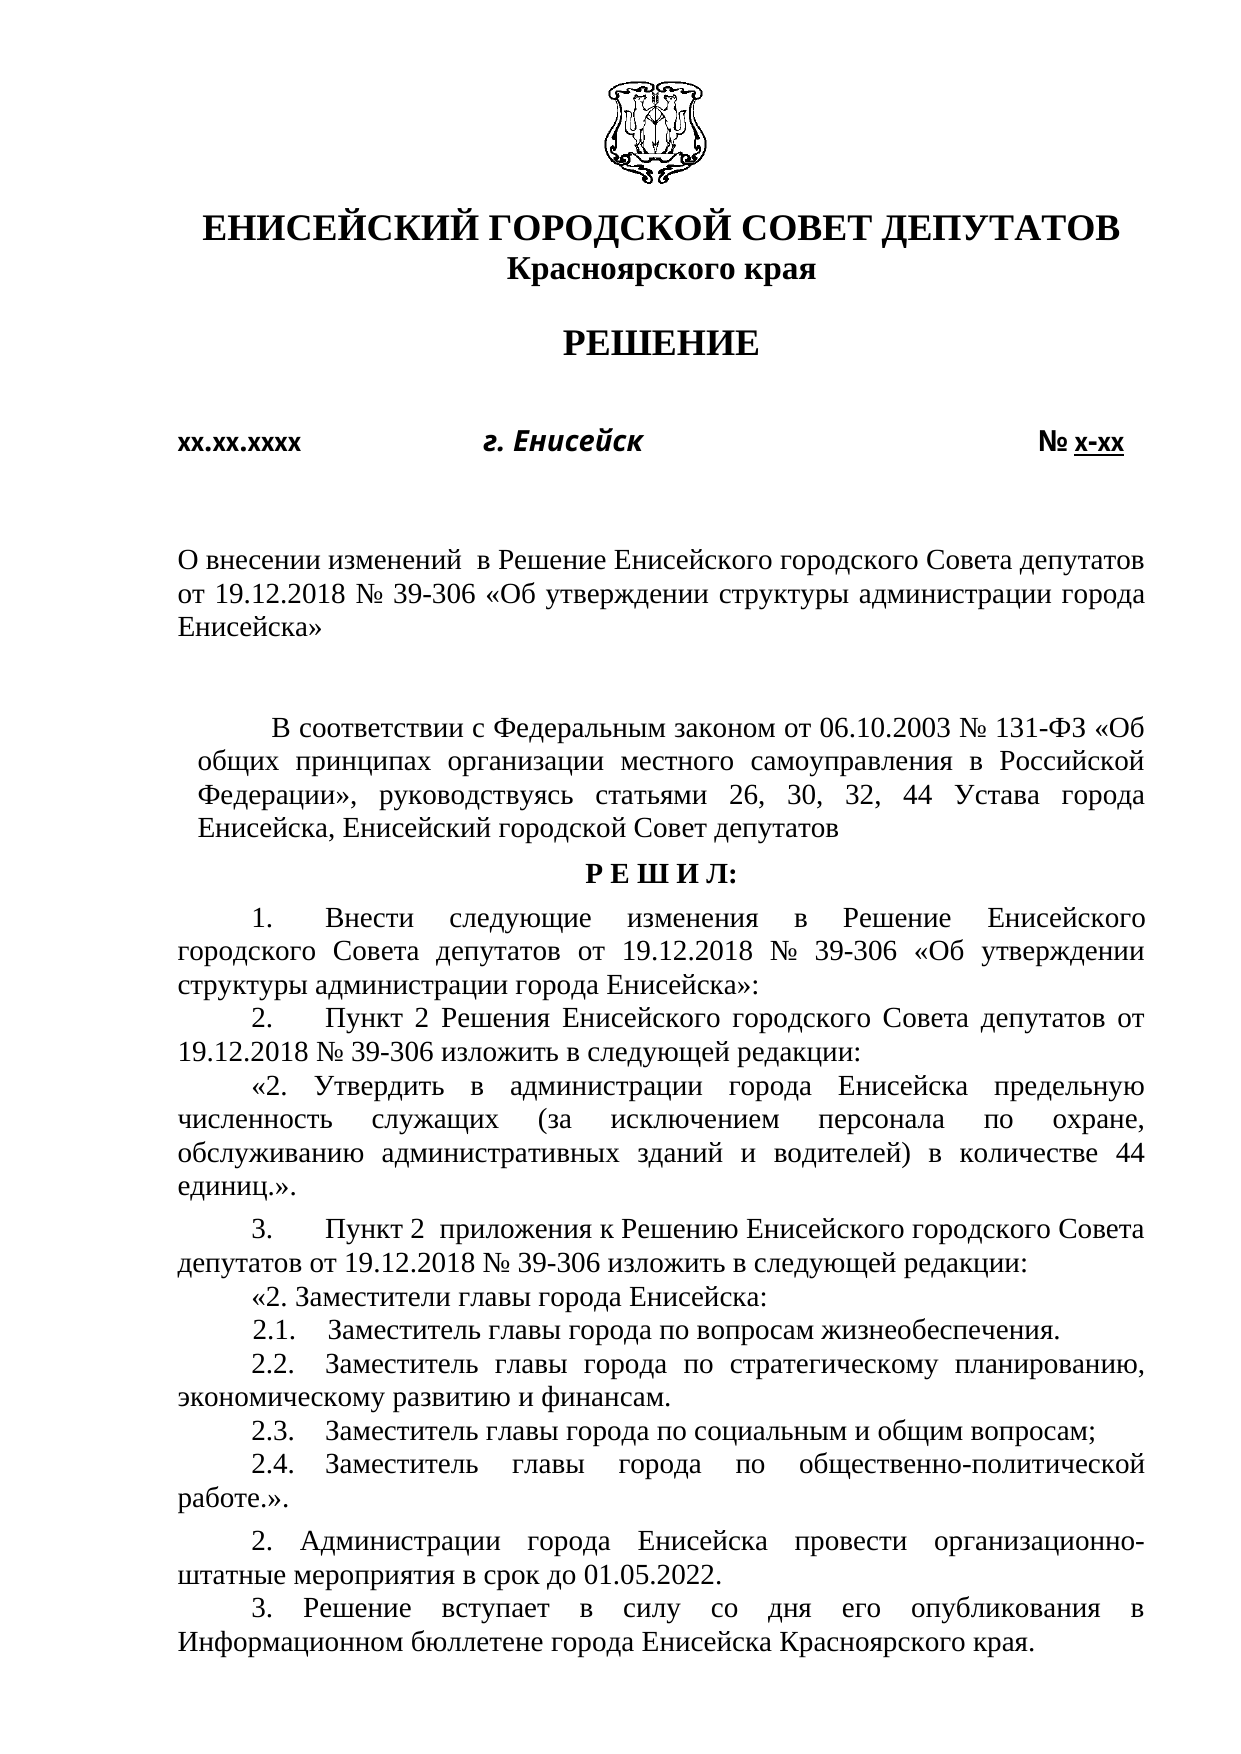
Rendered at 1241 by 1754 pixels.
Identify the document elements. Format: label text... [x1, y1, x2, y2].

text О внесении изменений в Решение Енисейского городского Совета депутатов от 19.12.2018 № 39-306 «Об утверждении структуры администрации города Енисейска» [177, 542, 1146, 643]
title Р Е Ш И Л: [177, 857, 1146, 890]
subtitle В соответствии с Федеральным законом от 06.10.2003 № 131-ФЗ «Об общих принципах организации местного самоуправления в Российской Федерации», руководствуясь статьями 26, 30, 32, 44 Устава города Енисейска, Енисейский городской Совет депутатов [197, 710, 1146, 844]
list Заместитель главы города по социальным и общим вопросам; [177, 1413, 1146, 1446]
list Заместитель главы города по стратегическому планированию, экономическому развитию и финансам. [177, 1346, 1146, 1413]
text 2. Администрации города Енисейска провести организационно-штатные мероприятия в срок до 01.05.2022. [177, 1523, 1146, 1590]
subtitle РЕШЕНИЕ [177, 320, 1146, 363]
list Пункт 2 приложения к Решению Енисейского городского Совета депутатов от 19.12.2018 № 39-306 изложить в следующей редакции: [177, 1212, 1146, 1279]
list «2. Заместители главы города Енисейска: [177, 1279, 1146, 1312]
list Заместитель главы города по вопросам жизнеобеспечения. [252, 1312, 1146, 1346]
text 3. Решение вступает в силу со дня его опубликования в Информационном бюллетене города Енисейска Красноярского края. [177, 1590, 1146, 1657]
list Пункт 2 Решения Енисейского городского Совета депутатов от 19.12.2018 № 39-306 изложить в следующей редакции: [177, 1001, 1146, 1068]
text «2. Утвердить в администрации города Енисейска предельную численность служащих (за исключением персонала по охране, обслуживанию административных зданий и водителей) в количестве 44 единиц.». [177, 1068, 1146, 1202]
subtitle ЕНИСЕЙСКИЙ ГОРОДСКОЙ СОВЕТ ДЕПУТАТОВ [177, 205, 1146, 248]
list Внести следующие изменения в Решение Енисейского городского Совета депутатов от 19.12.2018 № 39-306 «Об утверждении структуры администрации города Енисейска»: [177, 900, 1146, 1001]
subtitle Красноярского края [177, 248, 1146, 286]
text xx.xx.xxxx г. Енисейск № x-xx [177, 421, 1146, 460]
list Заместитель главы города по общественно-политической работе.». [177, 1446, 1146, 1513]
